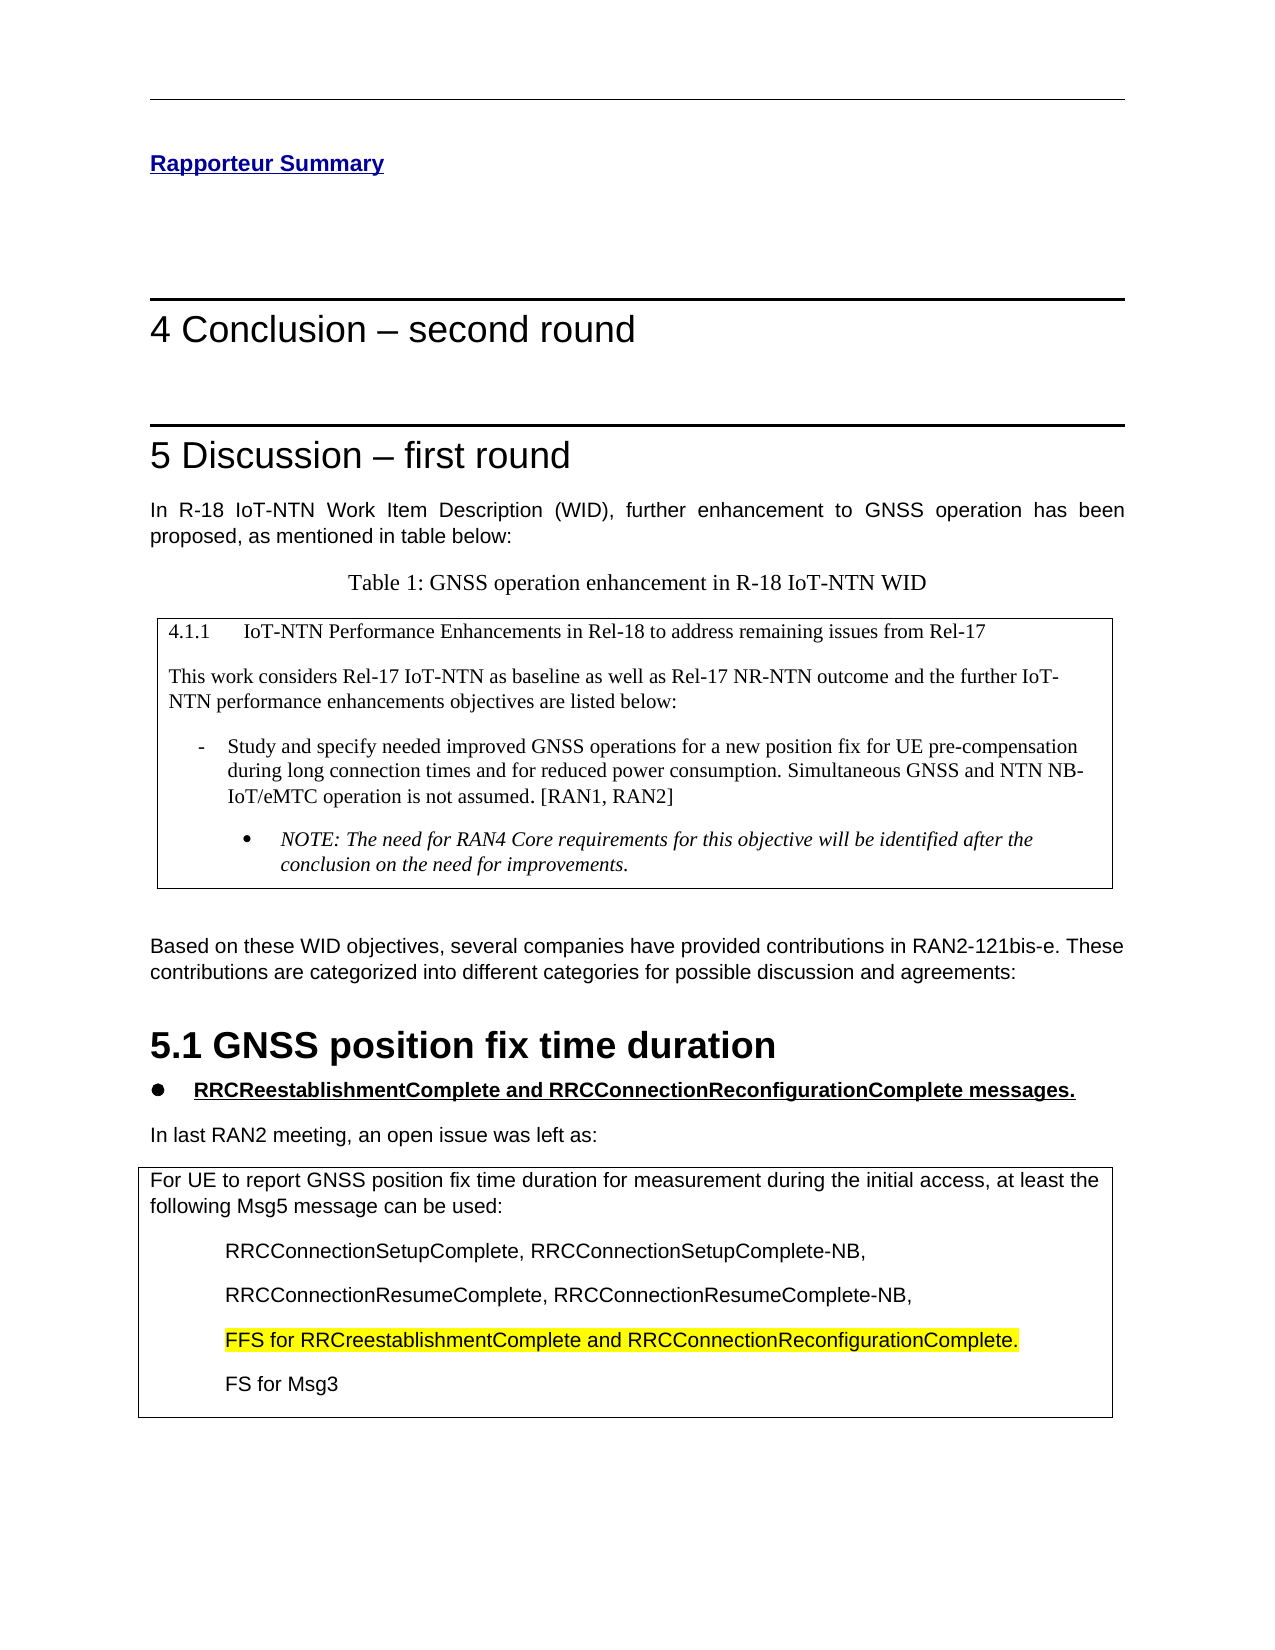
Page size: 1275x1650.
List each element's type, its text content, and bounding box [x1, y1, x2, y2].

text Table 1: GNSS operation enhancement in R-18 IoT-NTN WID [150, 568, 1125, 595]
table_header For UE to report GNSS position fix time duration for measurement during the initial access, at least the following Msg5 message can be used: RRCConnectionSetupComplete, RRCConnectionSetupComplete-NB, RRCConnectionResumeComplete, RRCConnectionResumeComplete-NB, FFS for RRCreestablishmentComplete and RRCConnectionReconfigurationComplete. FS for Msg3 [139, 1168, 1112, 1417]
subtitle 5.1 GNSS position fix time duration [150, 1023, 1125, 1066]
subtitle 4 Conclusion – second round [150, 301, 1125, 350]
table_header 4.1.1 IoT-NTN Performance Enhancements in Rel-18 to address remaining issues from Rel-17 This work considers Rel-17 IoT-NTN as baseline as well as Rel-17 NR-NTN outcome and the further IoT-NTN performance enhancements objectives are listed below: - Study and specify needed improved GNSS operations for a new position fix for UE pre-compensation during long connection times and for reduced power consumption. Simultaneous GNSS and NTN NB-IoT/eMTC operation is not assumed. [RAN1, RAN2] NOTE: The need for RAN4 Core requirements for this objective will be identified after the conclusion on the need for improvements. [158, 619, 1112, 888]
text Rapporteur Summary [150, 150, 1125, 176]
text Based on these WID objectives, several companies have provided contributions in RAN2-121bis-e. These contributions are categorized into different categories for possible discussion and agreements: [150, 934, 1125, 983]
text In last RAN2 meeting, an open issue was left as: [150, 1122, 1125, 1146]
subtitle 5 Discussion – first round [150, 427, 1125, 476]
text In R-18 IoT-NTN Work Item Description (WID), further enhancement to GNSS operation has been proposed, as mentioned in table below: [150, 498, 1125, 548]
list RRCReestablishmentComplete and RRCConnectionReconfigurationComplete messages. [150, 1078, 1125, 1102]
